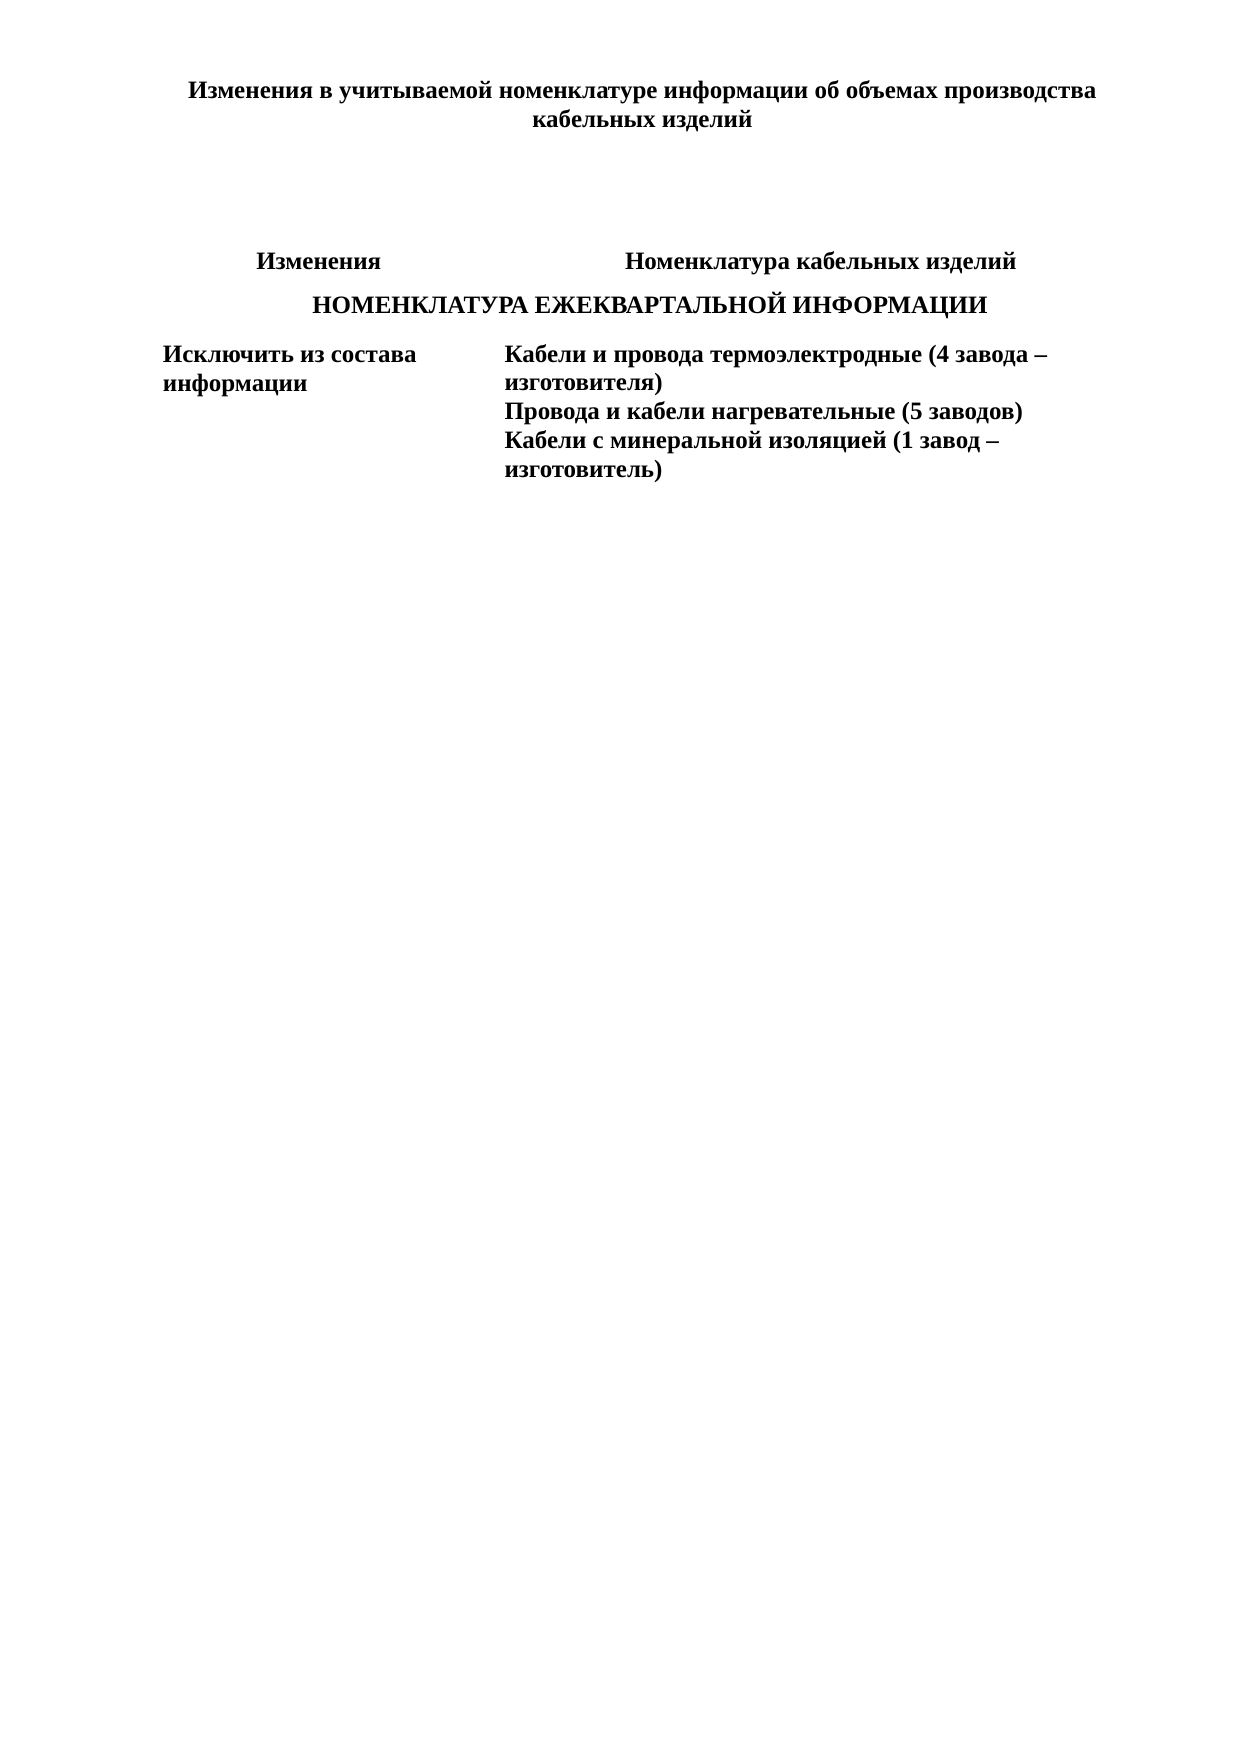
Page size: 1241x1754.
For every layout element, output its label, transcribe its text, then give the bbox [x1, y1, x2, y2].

table_cell Кабели и провода термоэлектродные (4 завода – изготовителя) Провода и кабели нагревательные (5 заводов) Кабели с минеральной изоляцией (1 завод – изготовитель) [489, 331, 1152, 491]
table_header Изменения [148, 239, 489, 282]
table_header Номенклатура кабельных изделий [489, 239, 1152, 282]
table_cell Номенклатура ежеквартальной информации [148, 282, 1152, 331]
table_cell Исключить из состава информации [148, 331, 489, 491]
text Изменения в учитываемой номенклатуре информации об объемах производства кабельных изделий [148, 75, 1137, 132]
